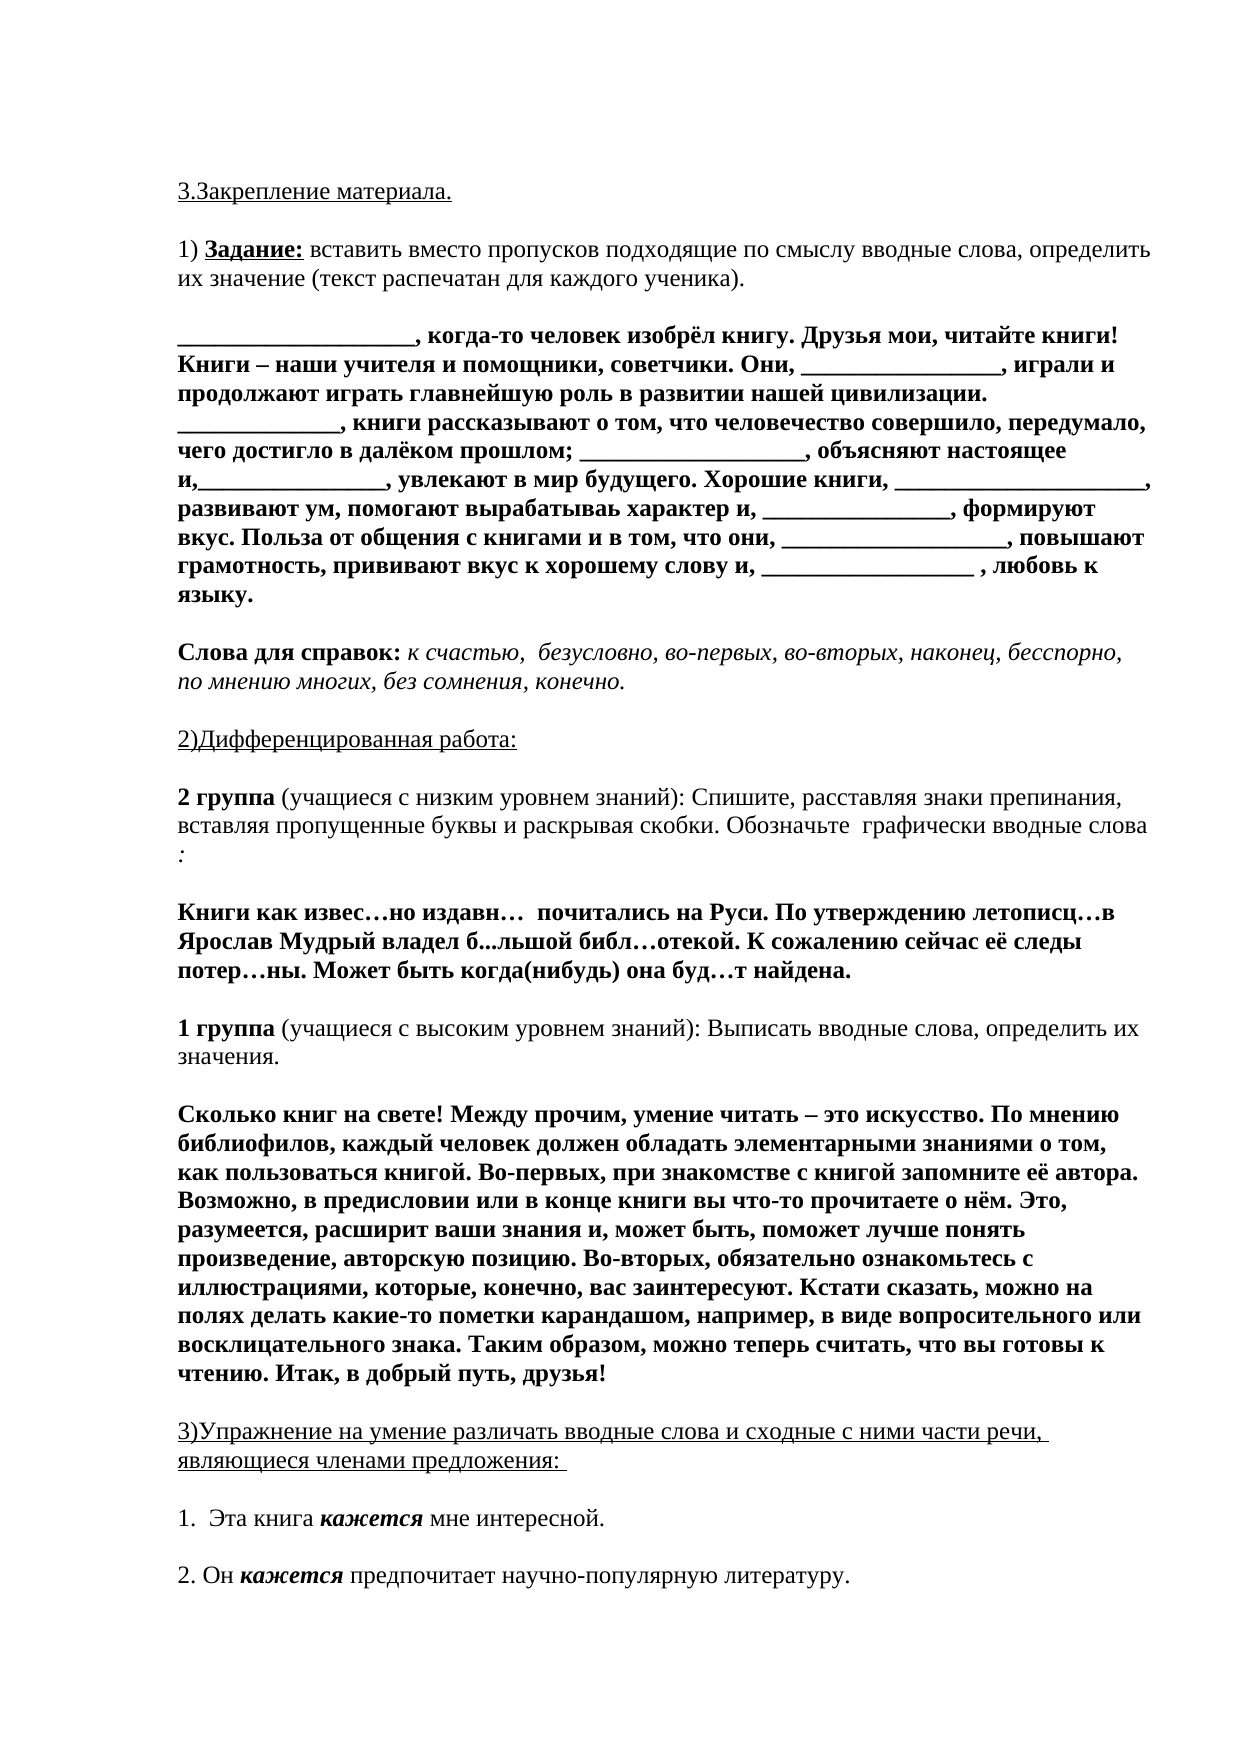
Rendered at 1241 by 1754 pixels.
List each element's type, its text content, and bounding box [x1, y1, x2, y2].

text ___________________, когда-то человек изобрёл книгу. Друзья мои, читайте книги! Книги – наши учителя и помощники, советчики. Они, ________________, играли и продолжают играть главнейшую роль в развитии нашей цивилизации. _____________, книги рассказывают о том, что человечество совершило, передумало, чего достигло в далёком прошлом; __________________, объясняют настоящее и,_______________, увлекают в мир будущего. Хорошие книги, ____________________, развивают ум, помогают вырабатываь характер и, _______________, формируют вкус. Польза от общения с книгами и в том, что они, __________________, повышают грамотность, прививают вкус к хорошему слову и, _________________ , любовь к языку. [177, 321, 1152, 608]
text 1) Задание: вставить вместо пропусков подходящие по смыслу вводные слова, определить их значение (текст распечатан для каждого ученика). [177, 234, 1152, 291]
text 2)Дифференцированная работа: [177, 724, 1152, 753]
text 1 группа (учащиеся с высоким уровнем знаний): Выписать вводные слова, определить их значения. [177, 1013, 1152, 1070]
text Сколько книг на свете! Между прочим, умение читать – это искусство. По мнению библиофилов, каждый человек должен обладать элементарными знаниями о том, как пользоваться книгой. Во-первых, при знакомстве с книгой запомните её автора. Возможно, в предисловии или в конце книги вы что-то прочитаете о нём. Это, разумеется, расширит ваши знания и, может быть, поможет лучше понять произведение, авторскую позицию. Во-вторых, обязательно ознакомьтесь с иллюстрациями, которые, конечно, вас заинтересуют. Кстати сказать, можно на полях делать какие-то пометки карандашом, например, в виде вопросительного или восклицательного знака. Таким образом, можно теперь считать, что вы готовы к чтению. Итак, в добрый путь, друзья! [177, 1099, 1152, 1387]
text 1. Эта книга кажется мне интересной. [177, 1503, 1152, 1531]
text 3)Упражнение на умение различать вводные слова и сходные с ними части речи, являющиеся членами предложения: [177, 1416, 1152, 1473]
text Книги как извес…но издавн… почитались на Руси. По утверждению летописц…в Ярослав Мудрый владел б...льшой библ…отекой. К сожалению сейчас её следы потер…ны. Может быть когда(нибудь) она буд…т найдена. [177, 897, 1152, 983]
text 2 группа (учащиеся с низким уровнем знаний): Спишите, расставляя знаки препинания, вставляя пропущенные буквы и раскрывая скобки. Обозначьте графически вводные слова : [177, 782, 1152, 868]
text 2. Он кажется предпочитает научно-популярную литературу. [177, 1561, 1152, 1589]
text 3.Закрепление материала. [177, 176, 1152, 205]
text Слова для справок: к счастью, безусловно, во-первых, во-вторых, наконец, бесспорно, по мнению многих, без сомнения, конечно. [177, 637, 1152, 695]
